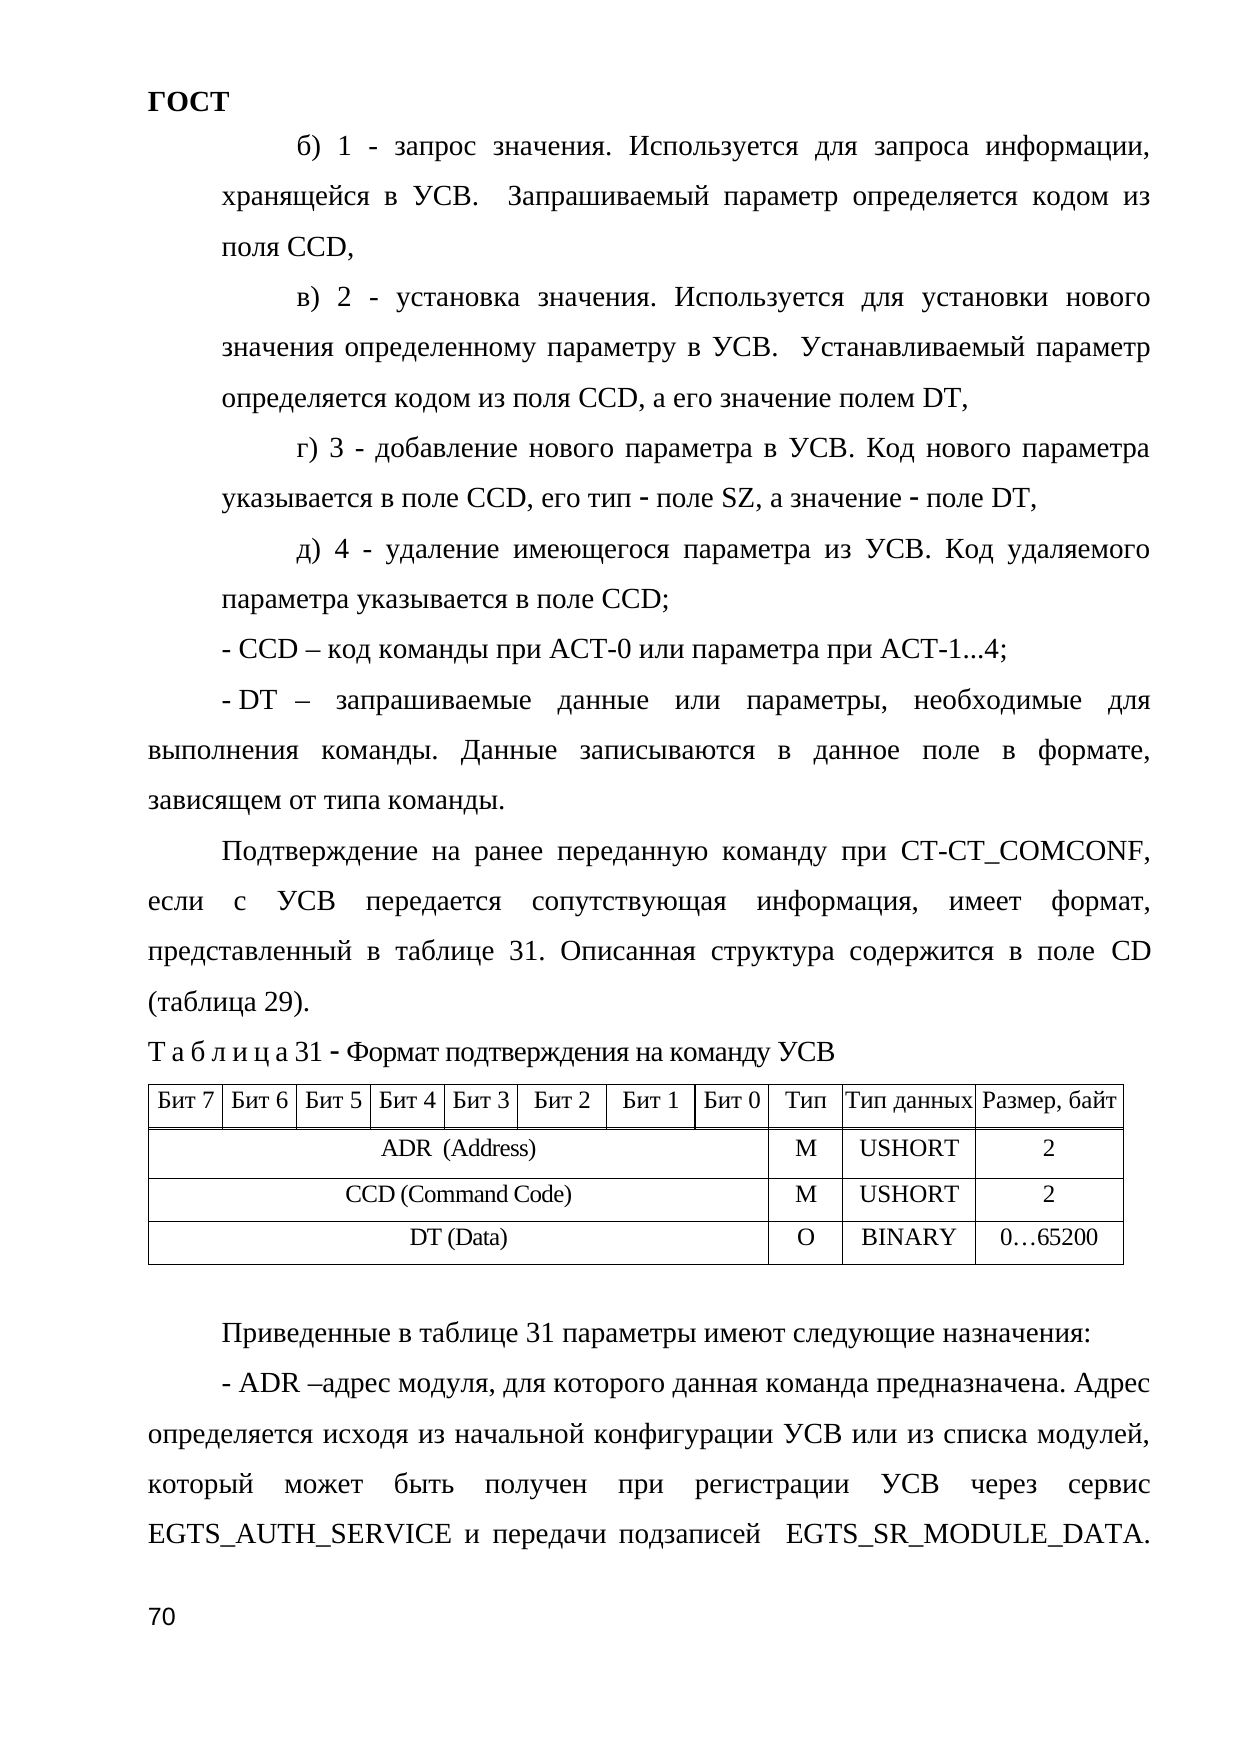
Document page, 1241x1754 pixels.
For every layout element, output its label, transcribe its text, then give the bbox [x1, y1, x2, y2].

table_cell M [769, 1179, 842, 1221]
table_header Тип [769, 1085, 842, 1127]
text Приведенные в таблице 31 параметры имеют следующие назначения: [148, 1315, 1152, 1349]
table_cell M [769, 1130, 842, 1178]
table_cell DT (Data) [149, 1222, 768, 1264]
table_cell 2 [976, 1179, 1123, 1221]
table_cell 2 [976, 1130, 1123, 1178]
table_header Размер, байт [976, 1085, 1123, 1127]
table_header Тип данных [843, 1085, 975, 1127]
text - DT – запрашиваемые данные или параметры, необходимые для выполнения команды. Данные записываются в данное поле в формате, зависящем от типа команды. [148, 682, 1152, 816]
table_cell 0…65200 [976, 1222, 1123, 1264]
table_cell USHORT [843, 1179, 975, 1221]
text б) 1 - запрос значения. Используется для запроса информации, хранящейся в УСВ. Запрашиваемый параметр определяется кодом из поля CCD, [221, 128, 1152, 262]
text Подтверждение на ранее переданную команду при CT-CT_COMCONF, если с УСВ передается сопутствующая информация, имеет формат, представленный в таблице 31. Описанная структура содержится в поле CD (таблица 29). [148, 833, 1152, 1017]
text д) 4 - удаление имеющегося параметра из УСВ. Код удаляемого параметра указывается в поле CCD; [221, 531, 1152, 615]
text в) 2 - установка значения. Используется для установки нового значения определенному параметру в УСВ. Устанавливаемый параметр определяется кодом из поля CCD, а его значение полем DT, [221, 279, 1152, 413]
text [148, 1366, 1152, 1550]
table_header Бит 7 [149, 1085, 222, 1127]
table_header Бит 1 [607, 1085, 694, 1127]
table_cell USHORT [843, 1130, 975, 1178]
text - CCD – код команды при ACT-0 или параметра при ACT-1...4; [148, 631, 1152, 665]
table_cell O [769, 1222, 842, 1264]
text Т а б л и ц а 31 Формат подтверждения на команду УСВ [148, 1034, 1152, 1068]
table_header Бит 6 [223, 1085, 296, 1127]
table_header Бит 5 [297, 1085, 370, 1127]
table_cell BINARY [843, 1222, 975, 1264]
text г) 3 - добавление нового параметра в УСВ. Код нового параметра указывается в поле CCD, его тип поле SZ, а значение поле DT, [221, 430, 1152, 514]
table_header Бит 3 [445, 1085, 517, 1127]
table_header Бит 2 [518, 1085, 606, 1127]
table_header Бит 0 [696, 1085, 768, 1127]
table_header Бит 4 [371, 1085, 444, 1127]
table_cell ADR (Address) [149, 1130, 768, 1178]
table_cell CCD (Command Code) [149, 1179, 768, 1221]
